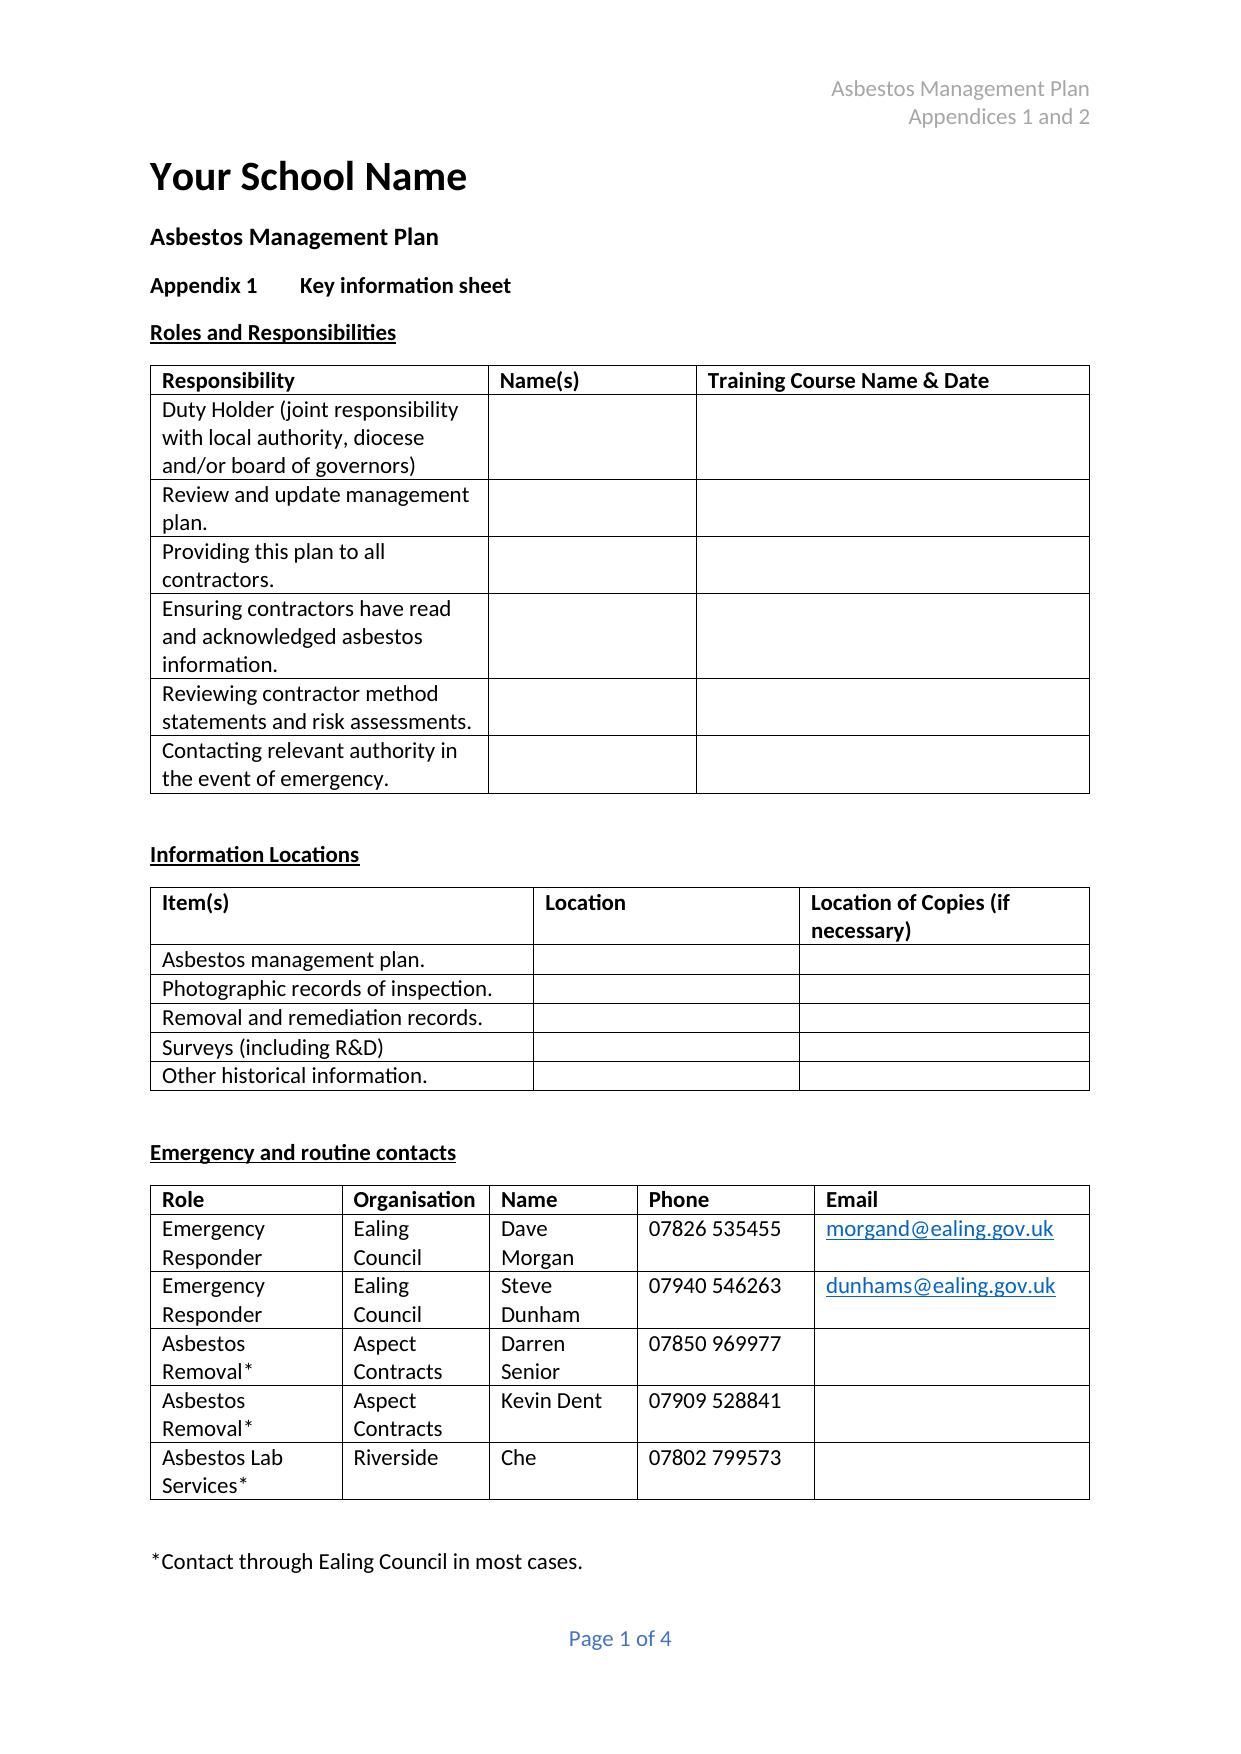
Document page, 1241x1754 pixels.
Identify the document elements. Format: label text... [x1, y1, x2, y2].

table_cell Emergency Responder [151, 1215, 342, 1271]
table_cell Other historical information. [151, 1062, 533, 1090]
table_cell Duty Holder (joint responsibility with local authority, diocese and/or board of governors) [151, 395, 488, 479]
table_cell Contacting relevant authority in the event of emergency. [151, 736, 488, 792]
table_cell Photographic records of inspection. [151, 975, 533, 1002]
table_cell [697, 537, 1089, 593]
table_cell [534, 975, 799, 1002]
table_cell Asbestos Lab Services* [151, 1443, 342, 1499]
table_cell [800, 945, 1089, 973]
table_cell Reviewing contractor method statements and risk assessments. [151, 679, 488, 735]
table_cell Surveys (including R&D) [151, 1033, 533, 1061]
table_header Name [490, 1186, 637, 1213]
table_cell [489, 537, 696, 593]
table_cell Steve Dunham [490, 1272, 637, 1328]
table_cell [800, 1033, 1089, 1061]
table_cell [815, 1443, 1089, 1499]
text Your School Name [150, 150, 1090, 201]
table_cell Kevin Dent [490, 1386, 637, 1442]
table_header Email [815, 1186, 1089, 1213]
table_cell [815, 1329, 1089, 1385]
text Information Locations [150, 840, 1090, 868]
table_cell [489, 594, 696, 678]
table_cell Aspect Contracts [343, 1329, 489, 1385]
table_cell Ealing Council [343, 1272, 489, 1328]
text Asbestos Management Plan [150, 222, 1090, 252]
table_cell Dave Morgan [490, 1215, 637, 1271]
table_cell Providing this plan to all contractors. [151, 537, 488, 593]
table_cell [697, 679, 1089, 735]
table_cell [489, 679, 696, 735]
table_header Training Course Name & Date [697, 366, 1089, 394]
table_cell [534, 1004, 799, 1032]
table_cell Ealing Council [343, 1215, 489, 1271]
table_cell [697, 395, 1089, 479]
table_cell 07850 969977 [638, 1329, 814, 1385]
table_cell 07940 546263 [638, 1272, 814, 1328]
table_cell 07826 535455 [638, 1215, 814, 1271]
table_cell [815, 1386, 1089, 1442]
table_cell Che [490, 1443, 637, 1499]
table_cell Asbestos Removal* [151, 1329, 342, 1385]
table_cell Review and update management plan. [151, 480, 488, 536]
table_cell [800, 1062, 1089, 1090]
table_cell [534, 1033, 799, 1061]
table_cell Ensuring contractors have read and acknowledged asbestos information. [151, 594, 488, 678]
table_cell [534, 945, 799, 973]
table_cell morgand@ealing.gov.uk [815, 1215, 1089, 1271]
table_cell Darren Senior [490, 1329, 637, 1385]
table_header Phone [638, 1186, 814, 1213]
table_cell Asbestos Removal* [151, 1386, 342, 1442]
table_cell [489, 395, 696, 479]
table_cell [800, 975, 1089, 1002]
table_header Location of Copies (if necessary) [800, 888, 1089, 944]
text Emergency and routine contacts [150, 1138, 1090, 1166]
table_header Role [151, 1186, 342, 1213]
table_cell [697, 594, 1089, 678]
table_cell dunhams@ealing.gov.uk [815, 1272, 1089, 1328]
table_cell [489, 736, 696, 792]
text *Contact through Ealing Council in most cases. [150, 1547, 1090, 1575]
table_cell Removal and remediation records. [151, 1004, 533, 1032]
table_cell Aspect Contracts [343, 1386, 489, 1442]
table_cell 07802 799573 [638, 1443, 814, 1499]
table_header Organisation [343, 1186, 489, 1213]
table_cell 07909 528841 [638, 1386, 814, 1442]
table_header Name(s) [489, 366, 696, 394]
table_cell [800, 1004, 1089, 1032]
table_cell Asbestos management plan. [151, 945, 533, 973]
table_header Location [534, 888, 799, 944]
table_header Item(s) [151, 888, 533, 944]
table_cell [489, 480, 696, 536]
table_header Responsibility [151, 366, 488, 394]
table_cell [534, 1062, 799, 1090]
text Roles and Responsibilities [150, 318, 1090, 346]
table_cell Riverside [343, 1443, 489, 1499]
table_cell Emergency Responder [151, 1272, 342, 1328]
table_cell [697, 736, 1089, 792]
text Appendix 1 Key information sheet [150, 271, 1090, 299]
table_cell [697, 480, 1089, 536]
